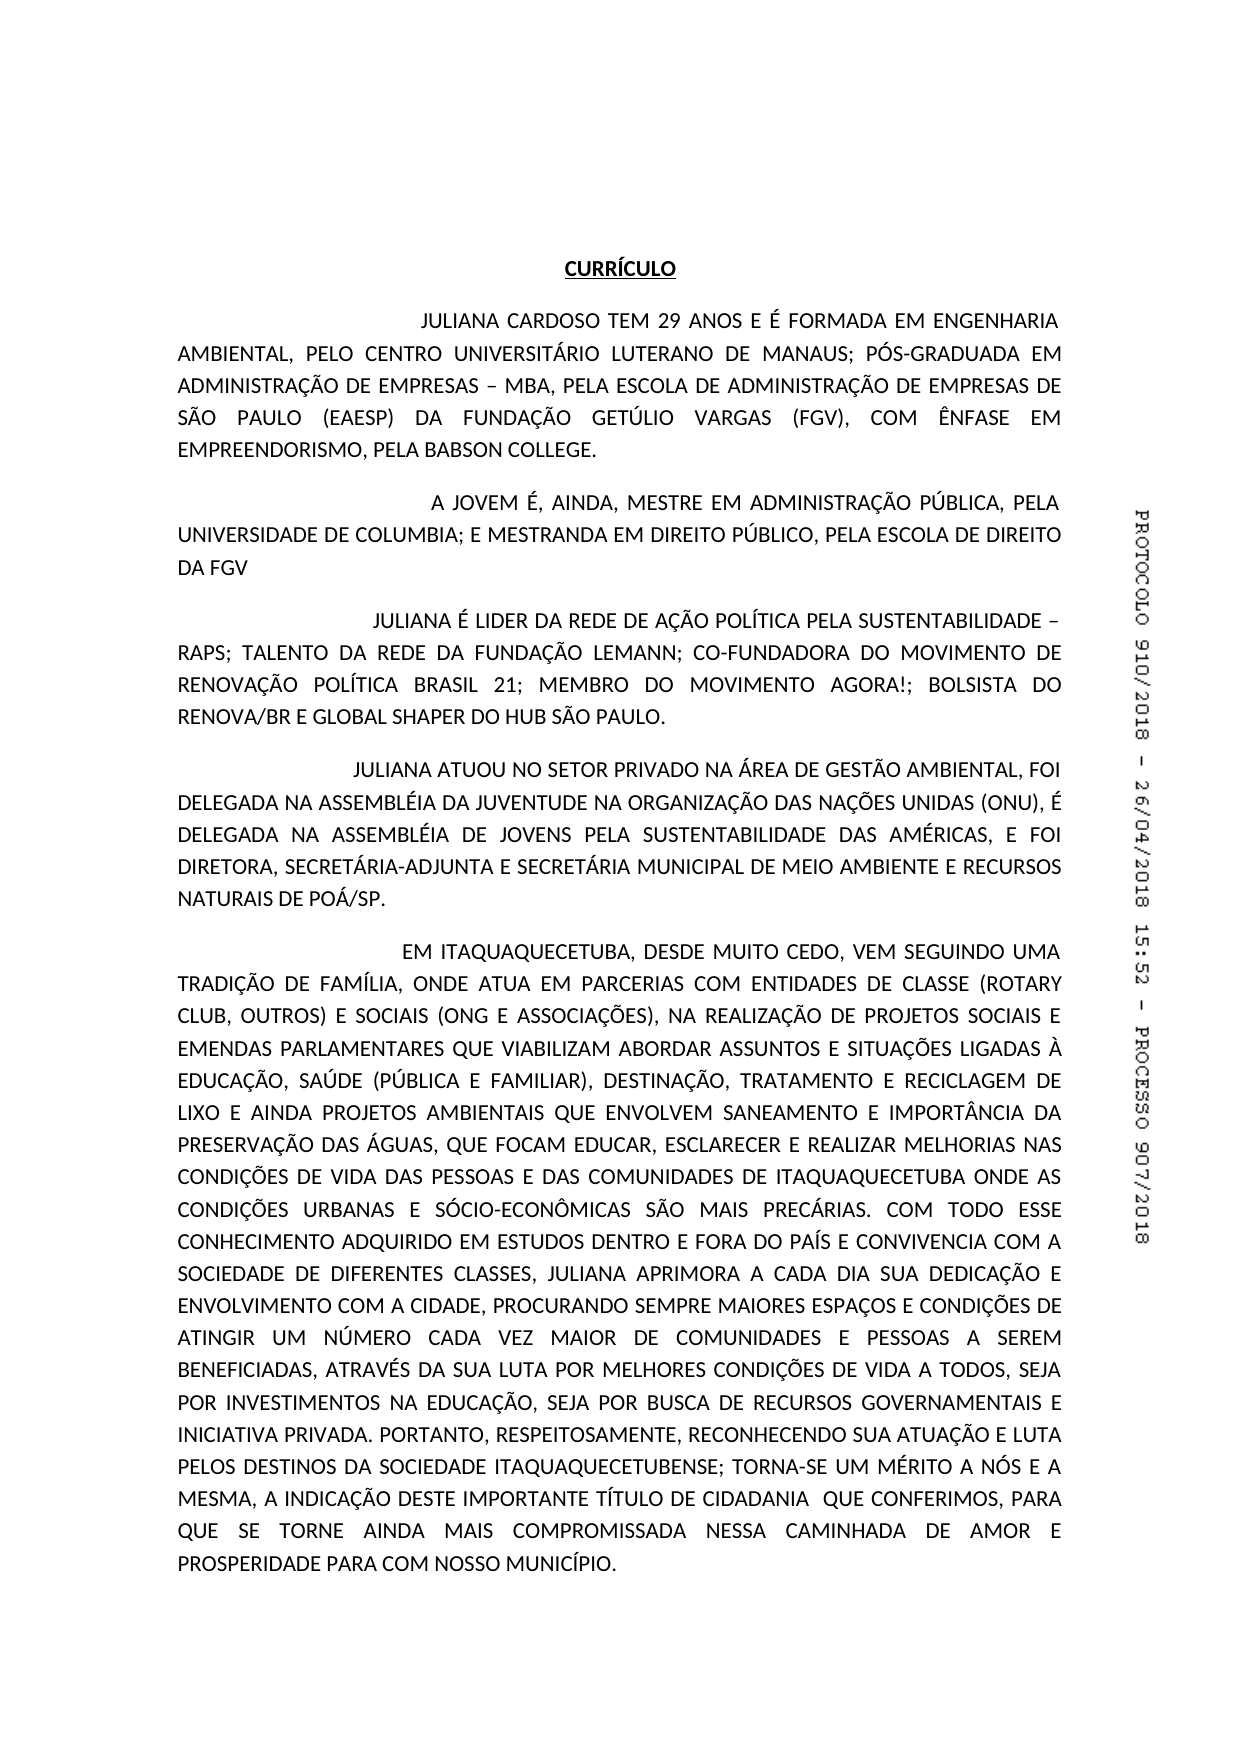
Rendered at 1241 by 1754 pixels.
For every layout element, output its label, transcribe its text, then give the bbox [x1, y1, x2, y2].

text JULIANA ATUOU NO SETOR PRIVADO NA ÁREA DE GESTÃO AMBIENTAL, FOI DELEGADA NA ASSEMBLÉIA DA JUVENTUDE NA ORGANIZAÇÃO DAS NAÇÕES UNIDAS (ONU), É DELEGADA NA ASSEMBLÉIA DE JOVENS PELA SUSTENTABILIDADE DAS AMÉRICAS, E FOI DIRETORA, SECRETÁRIA-ADJUNTA E SECRETÁRIA MUNICIPAL DE MEIO AMBIENTE E RECURSOS NATURAIS DE POÁ/SP. [177, 755, 1063, 912]
text CURRÍCULO [177, 254, 1063, 282]
picture [1109, 506, 1173, 1248]
text JULIANA CARDOSO TEM 29 ANOS E É FORMADA EM ENGENHARIA AMBIENTAL, PELO CENTRO UNIVERSITÁRIO LUTERANO DE MANAUS; PÓS-GRADUADA EM ADMINISTRAÇÃO DE EMPRESAS – MBA, PELA ESCOLA DE ADMINISTRAÇÃO DE EMPRESAS DE SÃO PAULO (EAESP) DA FUNDAÇÃO GETÚLIO VARGAS (FGV), COM ÊNFASE EM EMPREENDORISMO, PELA BABSON COLLEGE. [177, 307, 1063, 463]
text A JOVEM É, AINDA, MESTRE EM ADMINISTRAÇÃO PÚBLICA, PELA UNIVERSIDADE DE COLUMBIA; E MESTRANDA EM DIREITO PÚBLICO, PELA ESCOLA DE DIREITO DA FGV [177, 488, 1063, 581]
text EM ITAQUAQUECETUBA, DESDE MUITO CEDO, VEM SEGUINDO UMA TRADIÇÃO DE FAMÍLIA, ONDE ATUA EM PARCERIAS COM ENTIDADES DE CLASSE (ROTARY CLUB, OUTROS) E SOCIAIS (ONG E ASSOCIAÇÕES), NA REALIZAÇÃO DE PROJETOS SOCIAIS E EMENDAS PARLAMENTARES QUE VIABILIZAM ABORDAR ASSUNTOS E SITUAÇÕES LIGADAS À EDUCAÇÃO, SAÚDE (PÚBLICA E FAMILIAR), DESTINAÇÃO, TRATAMENTO E RECICLAGEM DE LIXO E AINDA PROJETOS AMBIENTAIS QUE ENVOLVEM SANEAMENTO E IMPORTÂNCIA DA PRESERVAÇÃO DAS ÁGUAS, QUE FOCAM EDUCAR, ESCLARECER E REALIZAR MELHORIAS NAS CONDIÇÕES DE VIDA DAS PESSOAS E DAS COMUNIDADES DE ITAQUAQUECETUBA ONDE AS CONDIÇÕES URBANAS E SÓCIO-ECONÔMICAS SÃO MAIS PRECÁRIAS. COM TODO ESSE CONHECIMENTO ADQUIRIDO EM ESTUDOS DENTRO E FORA DO PAÍS E CONVIVENCIA COM A SOCIEDADE DE DIFERENTES CLASSES, JULIANA APRIMORA A CADA DIA SUA DEDICAÇÃO E ENVOLVIMENTO COM A CIDADE, PROCURANDO SEMPRE MAIORES ESPAÇOS E CONDIÇÕES DE ATINGIR UM NÚMERO CADA VEZ MAIOR DE COMUNIDADES E PESSOAS A SEREM BENEFICIADAS, ATRAVÉS DA SUA LUTA POR MELHORES CONDIÇÕES DE VIDA A TODOS, SEJA POR INVESTIMENTOS NA EDUCAÇÃO, SEJA POR BUSCA DE RECURSOS GOVERNAMENTAIS E INICIATIVA PRIVADA. PORTANTO, RESPEITOSAMENTE, RECONHECENDO SUA ATUAÇÃO E LUTA PELOS DESTINOS DA SOCIEDADE ITAQUAQUECETUBENSE; TORNA-SE UM MÉRITO A NÓS E A MESMA, A INDICAÇÃO DESTE IMPORTANTE TÍTULO DE CIDADANIA QUE CONFERIMOS, PARA QUE SE TORNE AINDA MAIS COMPROMISSADA NESSA CAMINHADA DE AMOR E PROSPERIDADE PARA COM NOSSO MUNICÍPIO. [177, 937, 1063, 1577]
text JULIANA É LIDER DA REDE DE AÇÃO POLÍTICA PELA SUSTENTABILIDADE – RAPS; TALENTO DA REDE DA FUNDAÇÃO LEMANN; CO-FUNDADORA DO MOVIMENTO DE RENOVAÇÃO POLÍTICA BRASIL 21; MEMBRO DO MOVIMENTO AGORA!; BOLSISTA DO RENOVA/BR E GLOBAL SHAPER DO HUB SÃO PAULO. [177, 606, 1063, 730]
